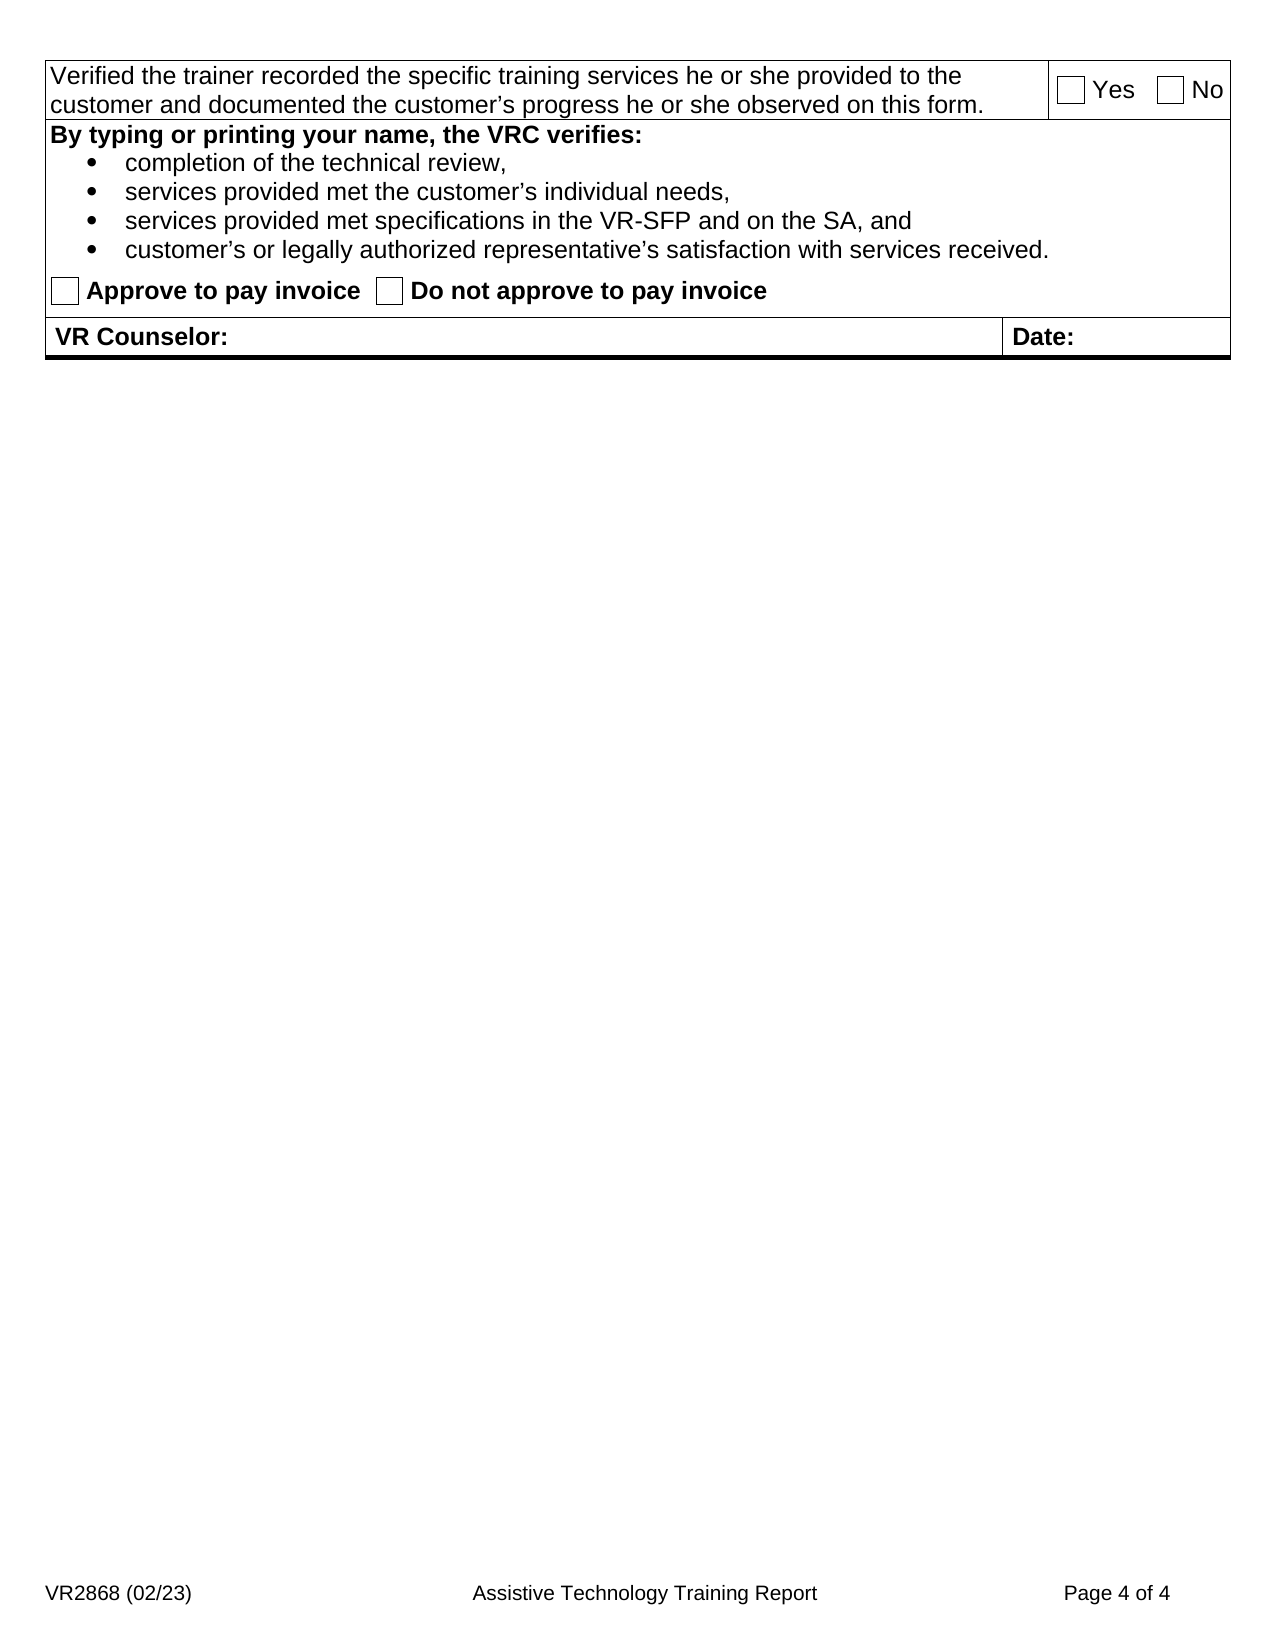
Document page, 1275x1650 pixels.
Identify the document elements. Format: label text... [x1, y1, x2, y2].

table_cell Verified the trainer recorded the specific training services he or she provided to the customer and documented the customer’s progress he or she observed on this form. [46, 61, 1048, 118]
table_cell Yes No [1049, 61, 1230, 118]
table_cell Date: [1003, 318, 1230, 355]
table_cell VR Counselor: [46, 318, 1002, 355]
table_cell By typing or printing your name, the VRC verifies: completion of the technical review, services provided met the customer’s individual needs, services provided met specifications in the VR-SFP and on the SA, and customer’s or legally authorized representative’s satisfaction with services received. Approve to pay invoice Do not approve to pay invoice [46, 120, 1230, 317]
